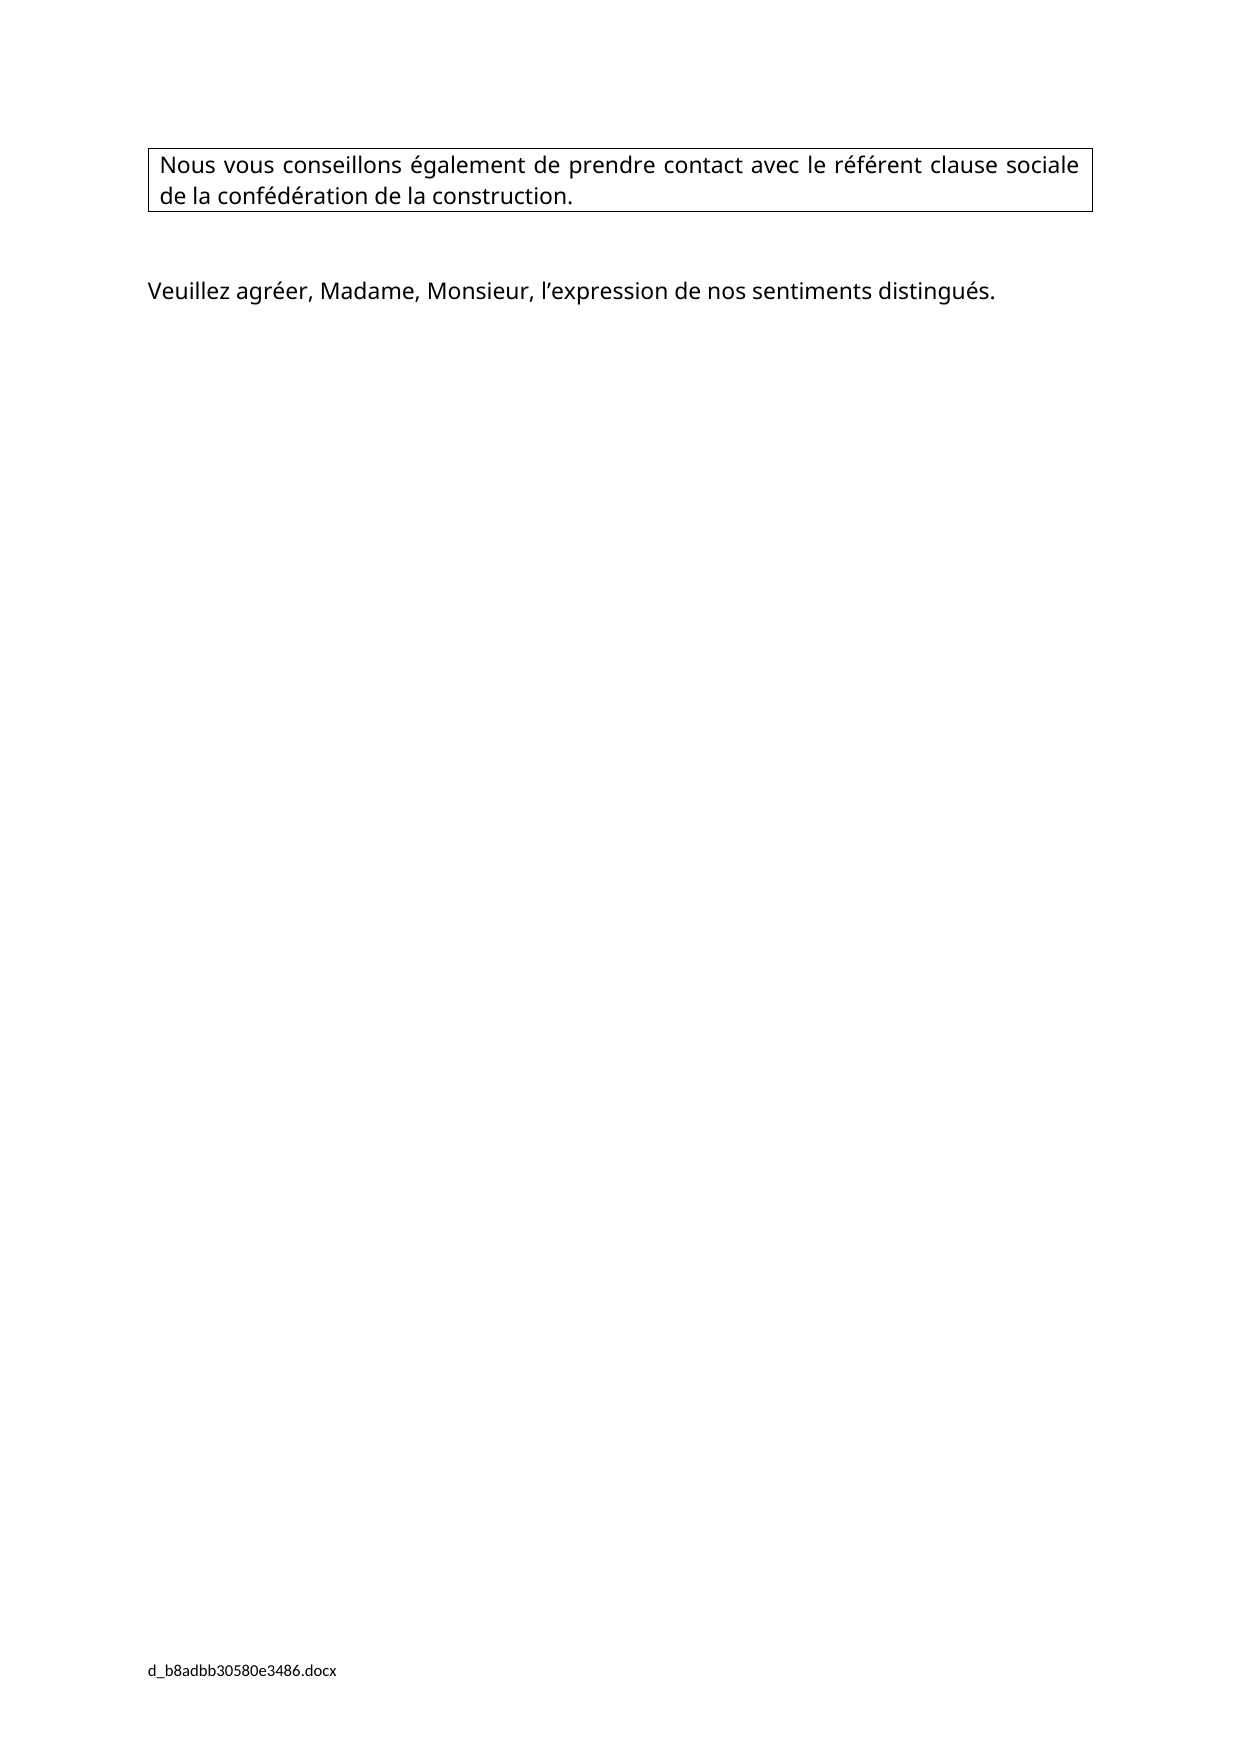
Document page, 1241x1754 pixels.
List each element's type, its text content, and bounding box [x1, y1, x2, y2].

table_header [149, 149, 1092, 211]
text Veuillez agréer, Madame, Monsieur, l’expression de nos sentiments distingués. [148, 275, 1093, 306]
